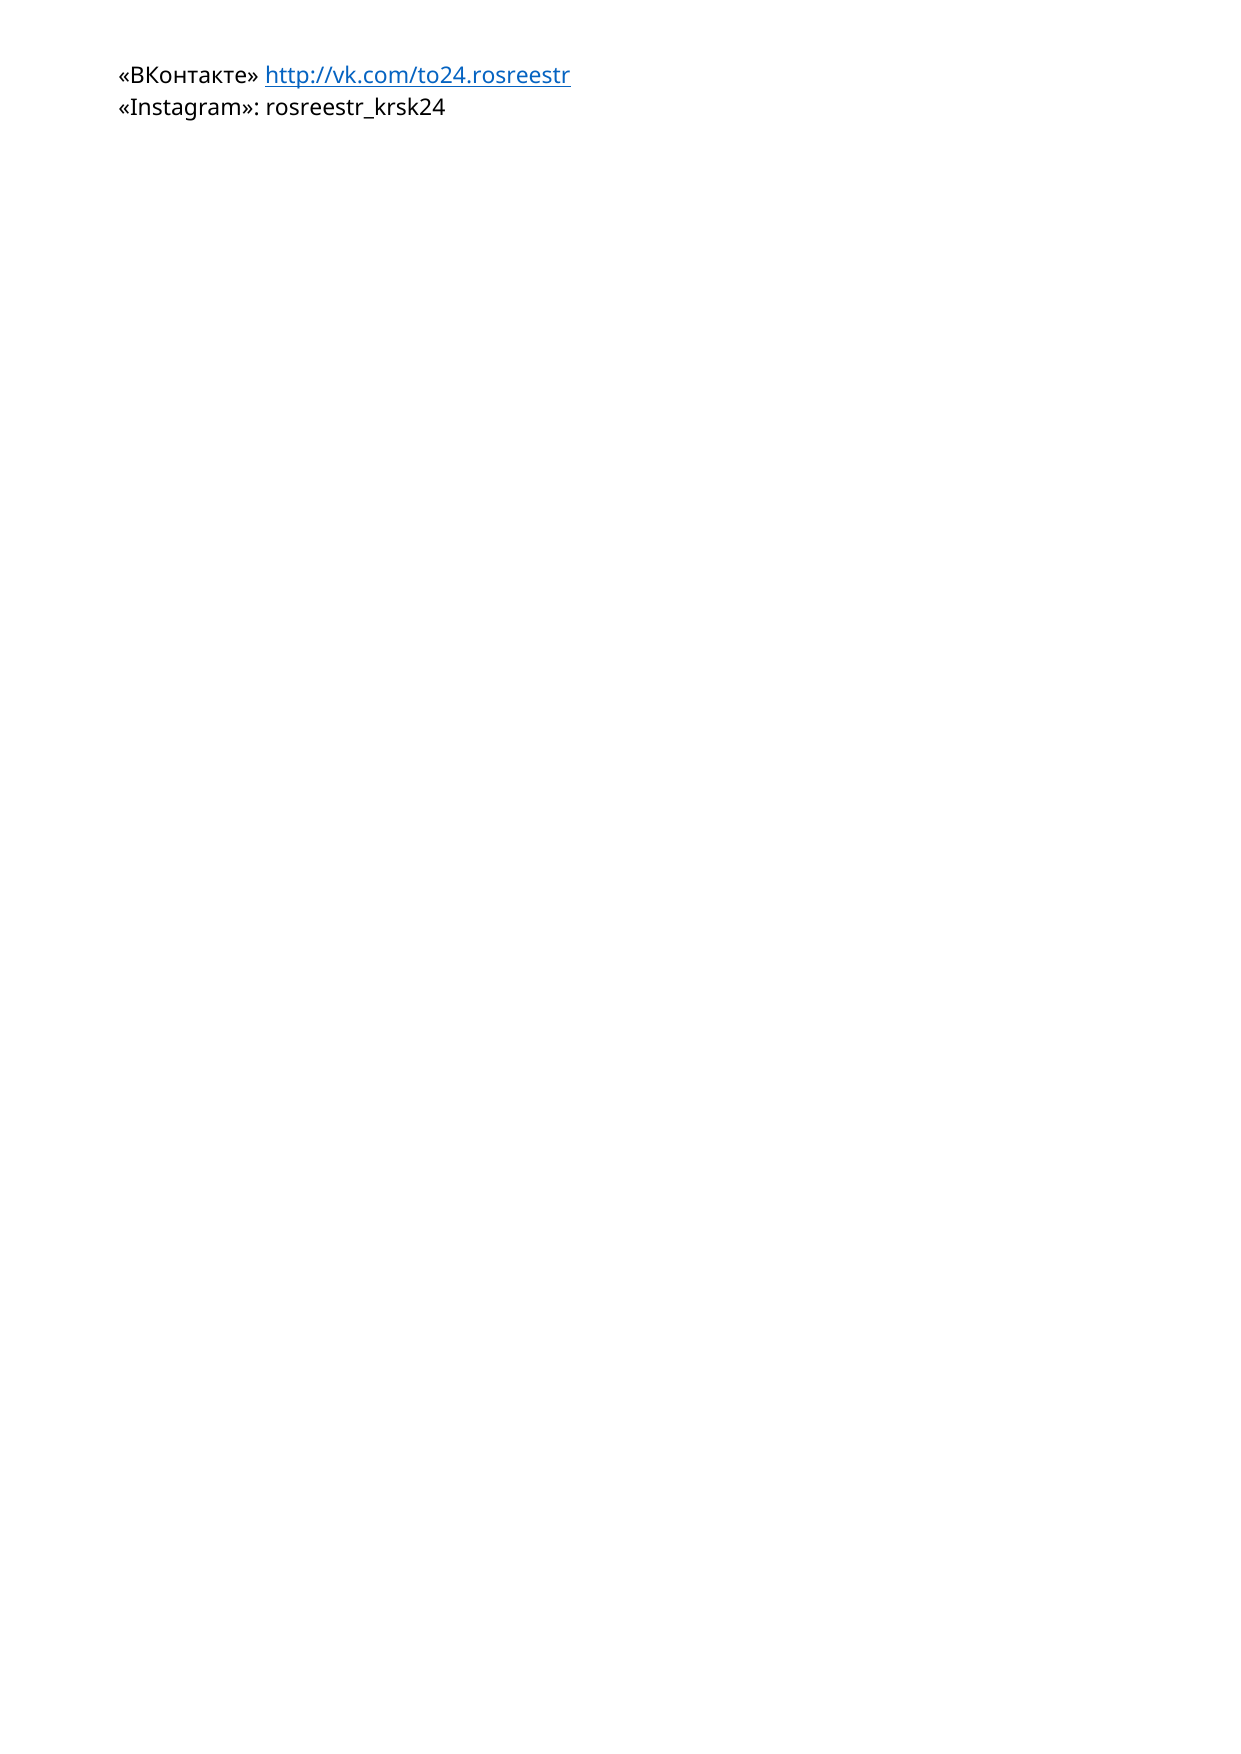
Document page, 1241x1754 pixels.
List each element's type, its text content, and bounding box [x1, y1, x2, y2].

text «ВКонтакте» http://vk.com/to24.rosreestr [118, 59, 1152, 90]
text «Instagram»: rosreestr_krsk24 [118, 90, 1152, 122]
